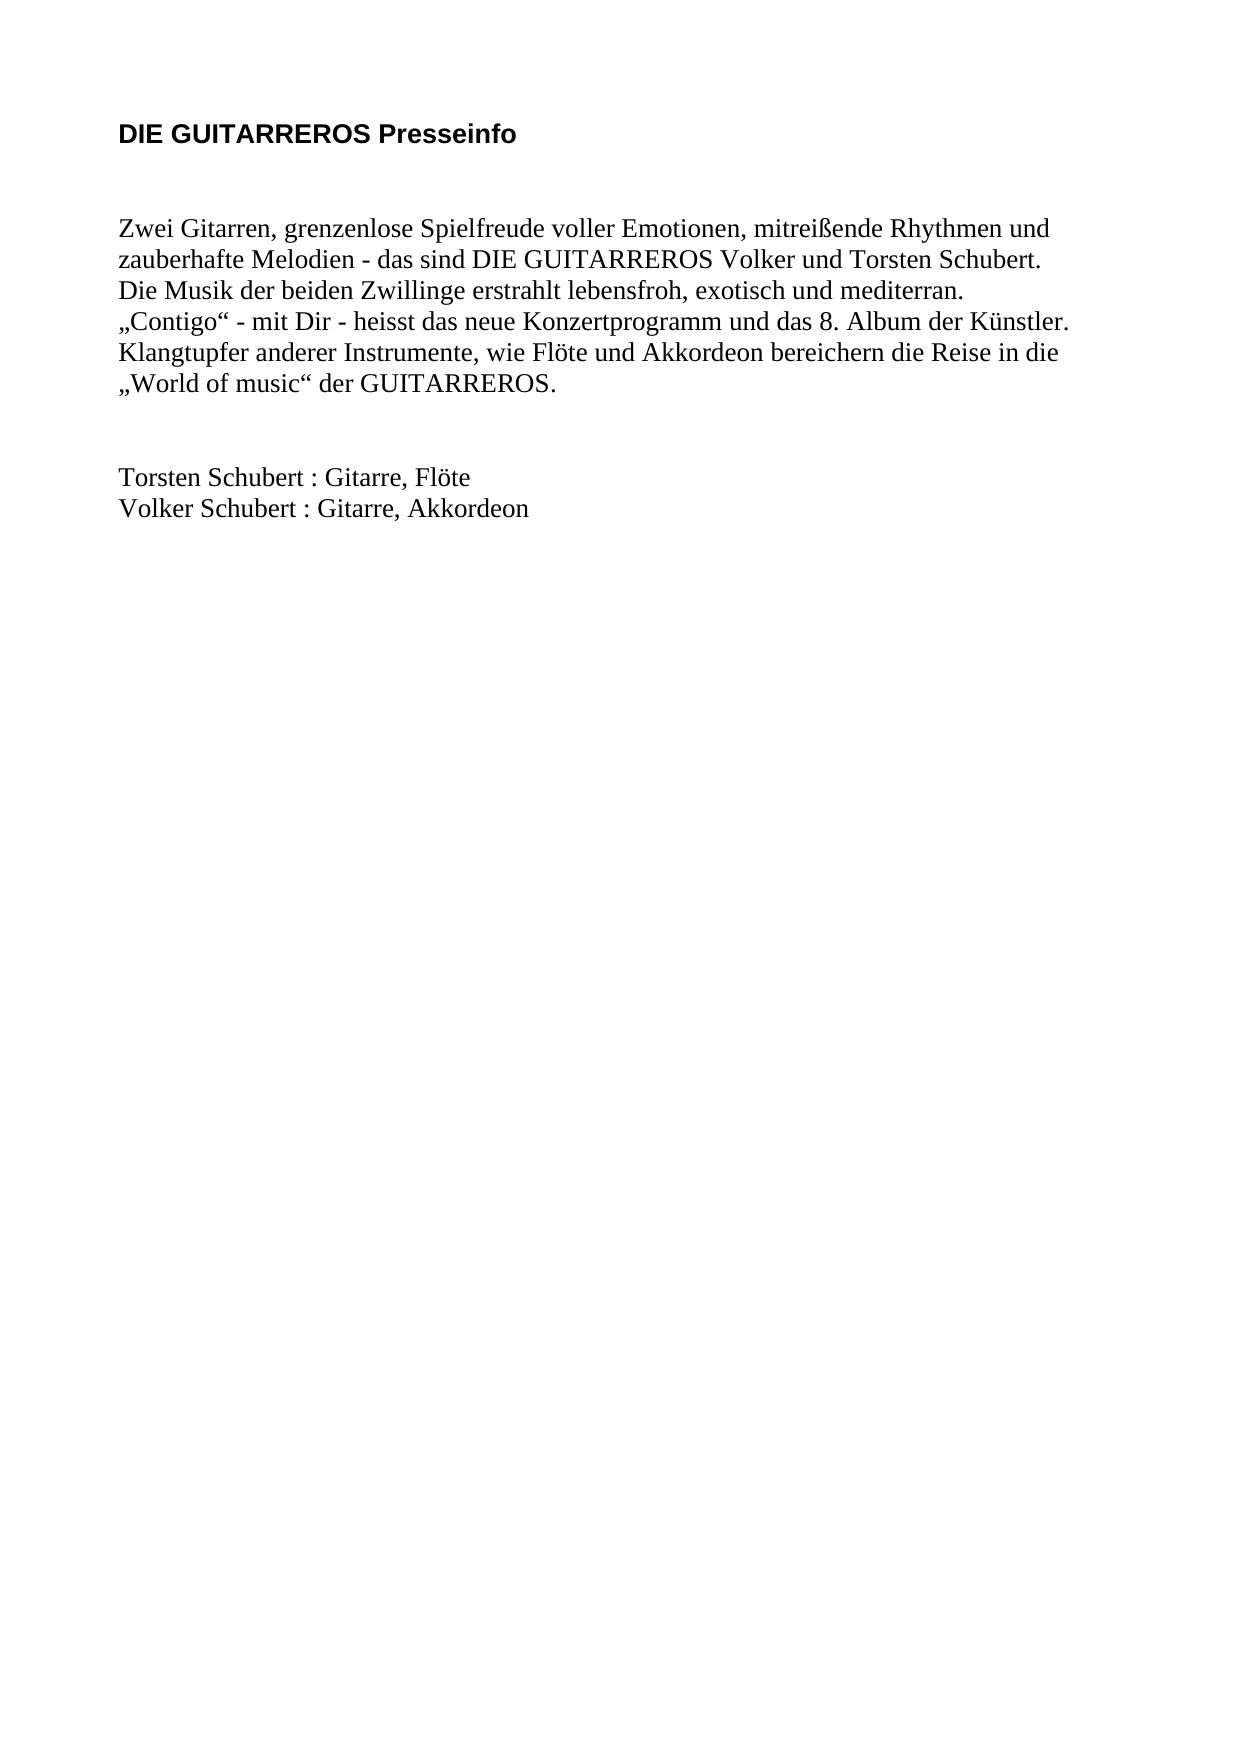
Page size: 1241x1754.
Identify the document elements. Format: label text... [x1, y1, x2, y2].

text Die Musik der beiden Zwillinge erstrahlt lebensfroh, exotisch und mediterran. [118, 274, 1122, 305]
text DIE GUITARREROS Presseinfo [118, 118, 1122, 149]
text Torsten Schubert : Gitarre, Flöte [118, 461, 1122, 492]
text Zwei Gitarren, grenzenlose Spielfreude voller Emotionen, mitreißende Rhythmen und zauberhafte Melodien - das sind DIE GUITARREROS Volker und Torsten Schubert. [118, 212, 1122, 274]
text Volker Schubert : Gitarre, Akkordeon [118, 492, 1122, 523]
text „Contigo“ - mit Dir - heisst das neue Konzertprogramm und das 8. Album der Künstler. [118, 305, 1122, 336]
text Klangtupfer anderer Instrumente, wie Flöte und Akkordeon bereichern die Reise in die „World of music“ der GUITARREROS. [118, 336, 1122, 399]
